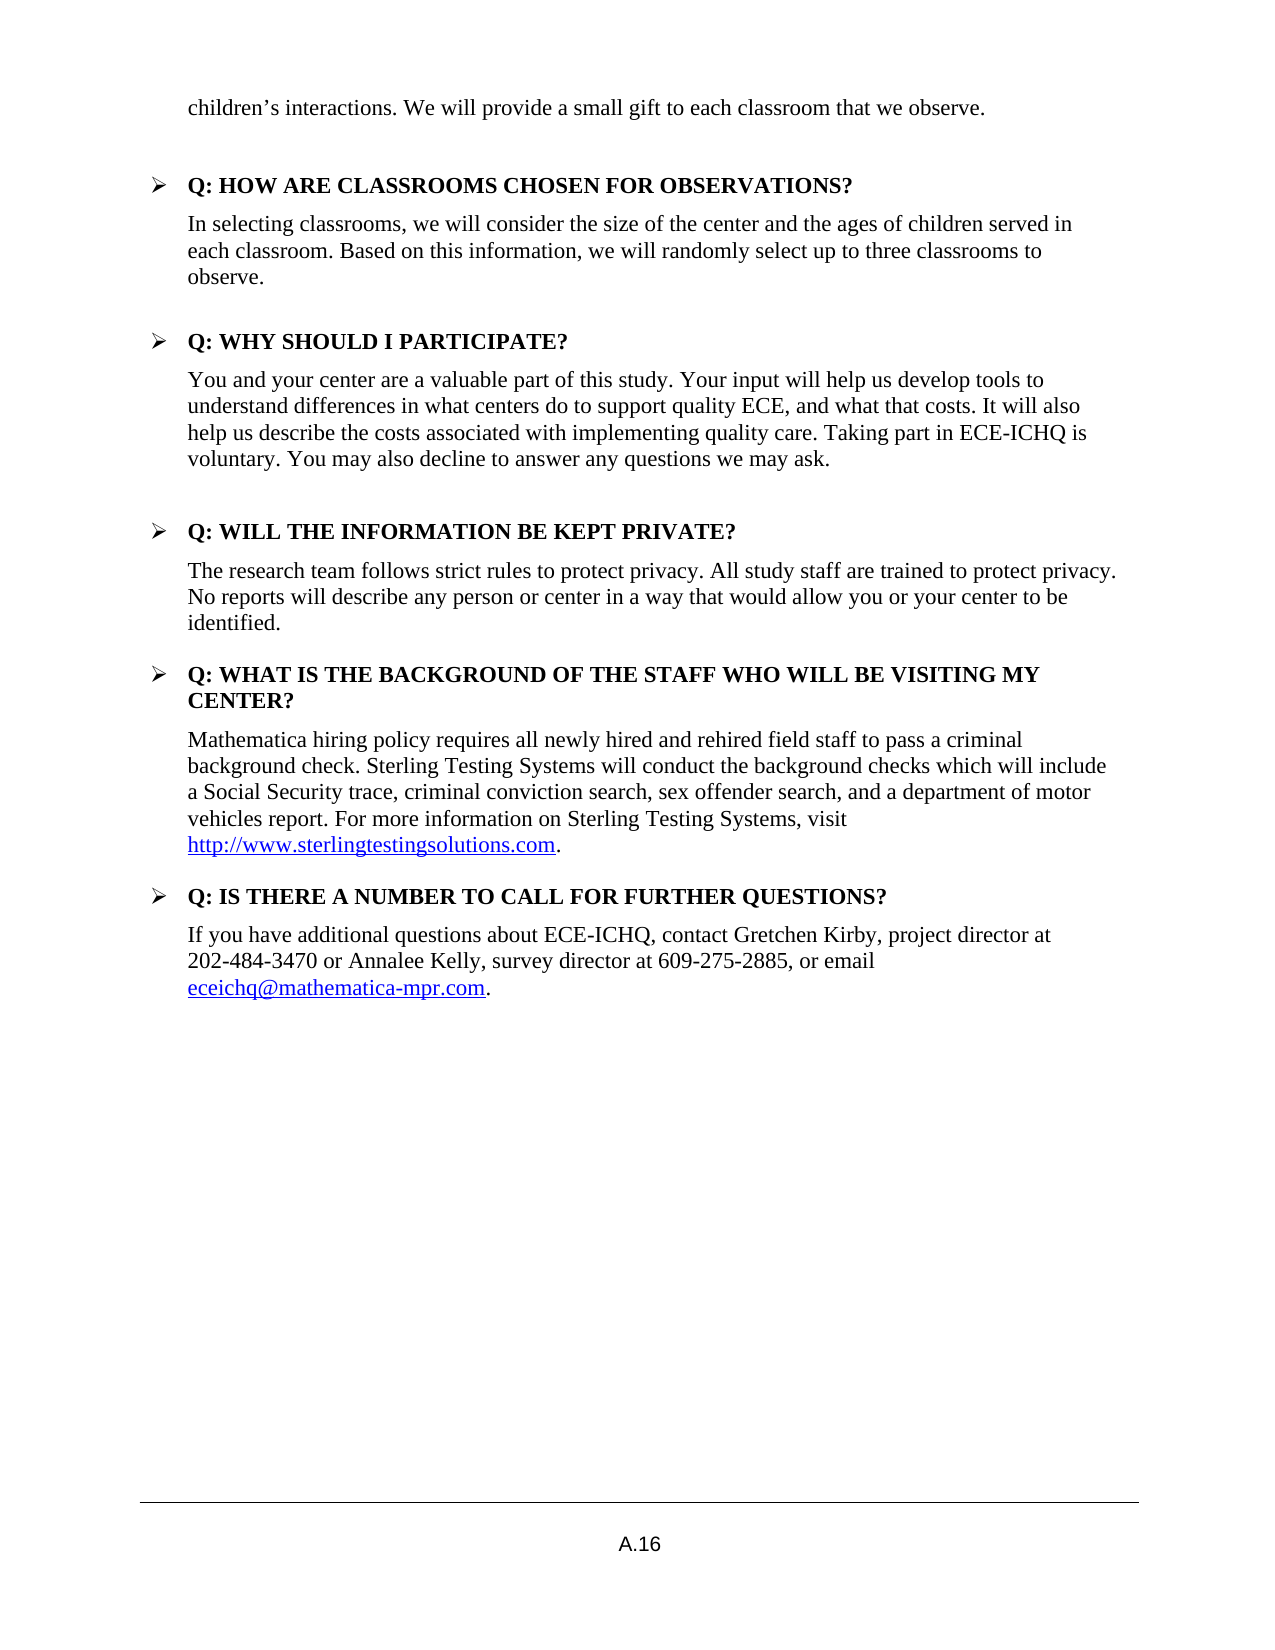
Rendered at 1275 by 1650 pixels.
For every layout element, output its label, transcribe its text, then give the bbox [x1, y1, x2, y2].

text In selecting classrooms, we will consider the size of the center and the ages of children served in each classroom. Based on this information, we will randomly select up to three classrooms to observe. [187, 211, 1121, 289]
text You and your center are a valuable part of this study. Your input will help us develop tools to understand differences in what centers do to support quality ECE, and what that costs. It will also help us describe the costs associated with implementing quality care. Taking part in ECE-ICHQ is voluntary. You may also decline to answer any questions we may ask. [187, 366, 1110, 472]
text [188, 94, 1124, 120]
subtitle Q: WILL THE INFORMATION BE KEPT PRIVATE? [150, 518, 1139, 545]
subtitle Q: IS THERE A NUMBER TO CALL FOR FURTHER QUESTIONS? [150, 883, 1139, 909]
text Mathematica hiring policy requires all newly hired and rehired field staff to pass a criminal background check. Sterling Testing Systems will conduct the background checks which will include a Social Security trace, criminal conviction search, sex offender search, and a department of motor vehicles report. For more information on Sterling Testing Systems, visit http://www.sterlingtestingsolutions.com. [187, 726, 1120, 857]
subtitle Q: HOW ARE CLASSROOMS CHOSEN FOR OBSERVATIONS? [150, 172, 1139, 199]
subtitle Q: WHY SHOULD I PARTICIPATE? [150, 328, 1139, 354]
text If you have additional questions about ECE-ICHQ, contact Gretchen Kirby, project director at 202-484-3470 or Annalee Kelly, survey director at 609-275-2885, or email eceichq@mathematica-mpr.com. [187, 921, 1052, 1000]
subtitle Q: WHAT IS THE BACKGROUND OF THE STAFF WHO WILL BE VISITING MY CENTER? [150, 661, 1139, 714]
text The research team follows strict rules to protect privacy. All study staff are trained to protect privacy. No reports will describe any person or center in a way that would allow you or your center to be identified. [187, 557, 1120, 636]
